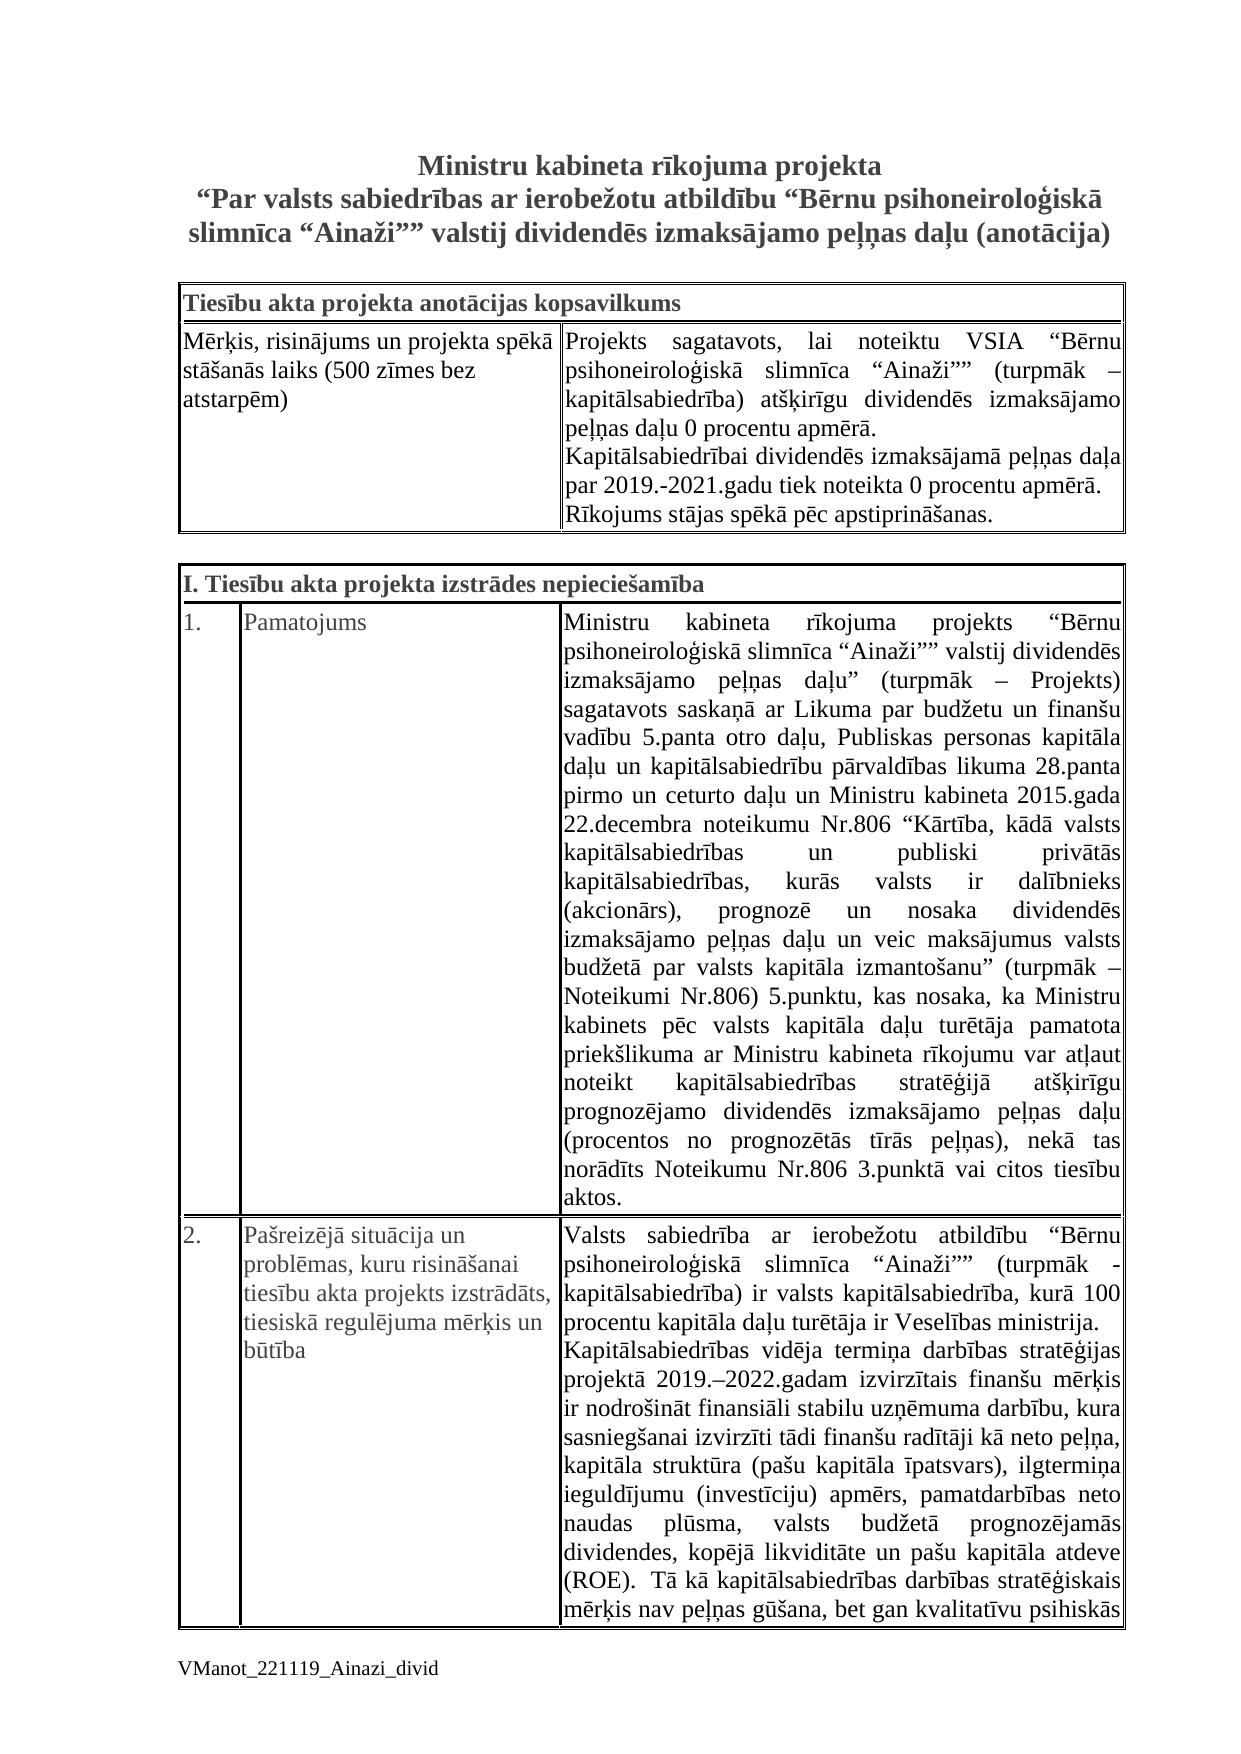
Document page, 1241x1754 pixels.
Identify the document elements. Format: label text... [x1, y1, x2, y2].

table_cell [560, 1214, 1123, 1626]
table_cell Pamatojums [242, 604, 559, 1214]
table_header I. Tiesību akta projekta izstrādes nepieciešamība [181, 566, 1123, 601]
table_header Tiesību akta projekta anotācijas kopsavilkums [181, 285, 1123, 320]
table_cell Ministru kabineta rīkojuma projekts “Bērnu psihoneiroloģiskā slimnīca “Ainaži”” valstij dividendēs izmaksājamo peļņas daļu” (turpmāk – Projekts) sagatavots saskaņā ar Likuma par budžetu un finanšu vadību 5.panta otro daļu, Publiskas personas kapitāla daļu un kapitālsabiedrību pārvaldības likuma 28.panta pirmo un ceturto daļu un Ministru kabineta 2015.gada 22.decembra noteikumu Nr.806 “Kārtība, kādā valsts kapitālsabiedrības un publiski privātās kapitālsabiedrības, kurās valsts ir dalībnieks (akcionārs), prognozē un nosaka dividendēs izmaksājamo peļņas daļu un veic maksājumus valsts budžetā par valsts kapitāla izmantošanu” (turpmāk – Noteikumi Nr.806) 5.punktu, kas nosaka, ka Ministru kabinets pēc valsts kapitāla daļu turētāja pamatota priekšlikuma ar Ministru kabineta rīkojumu var atļaut noteikt kapitālsabiedrības stratēģijā atšķirīgu prognozējamo dividendēs izmaksājamo peļņas daļu (procentos no prognozētās tīrās peļņas), nekā tas norādīts Noteikumu Nr.806 3.punktā vai citos tiesību aktos. [562, 601, 1123, 1214]
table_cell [240, 1218, 560, 1626]
table_cell Mērķis, risinājums un projekta spēkā stāšanās laiks (500 zīmes bez atstarpēm) [181, 320, 562, 531]
text projekta “Par valsts sabiedrības ar ierobežotu atbildību “Bērnu psihoneiroloģiskā slimnīca “Ainaži”” valstij dividendēs izmaksājamo peļņas daļu (anotācija) [177, 148, 1122, 248]
table_cell 1. [181, 601, 239, 1214]
table_cell 2. [181, 1214, 240, 1626]
table_cell Projekts sagatavots, lai noteiktu VSIA “Bērnu psihoneiroloģiskā slimnīca “Ainaži”” (turpmāk – kapitālsabiedrība) atšķirīgu dividendēs izmaksājamo peļņas daļu 0 procentu apmērā. Kapitālsabiedrībai dividendēs izmaksājamā peļņas daļa par 2019.-2021.gadu tiek noteikta 0 procentu apmērā. Rīkojums stājas spēkā pēc apstiprināšanas. [562, 320, 1123, 531]
